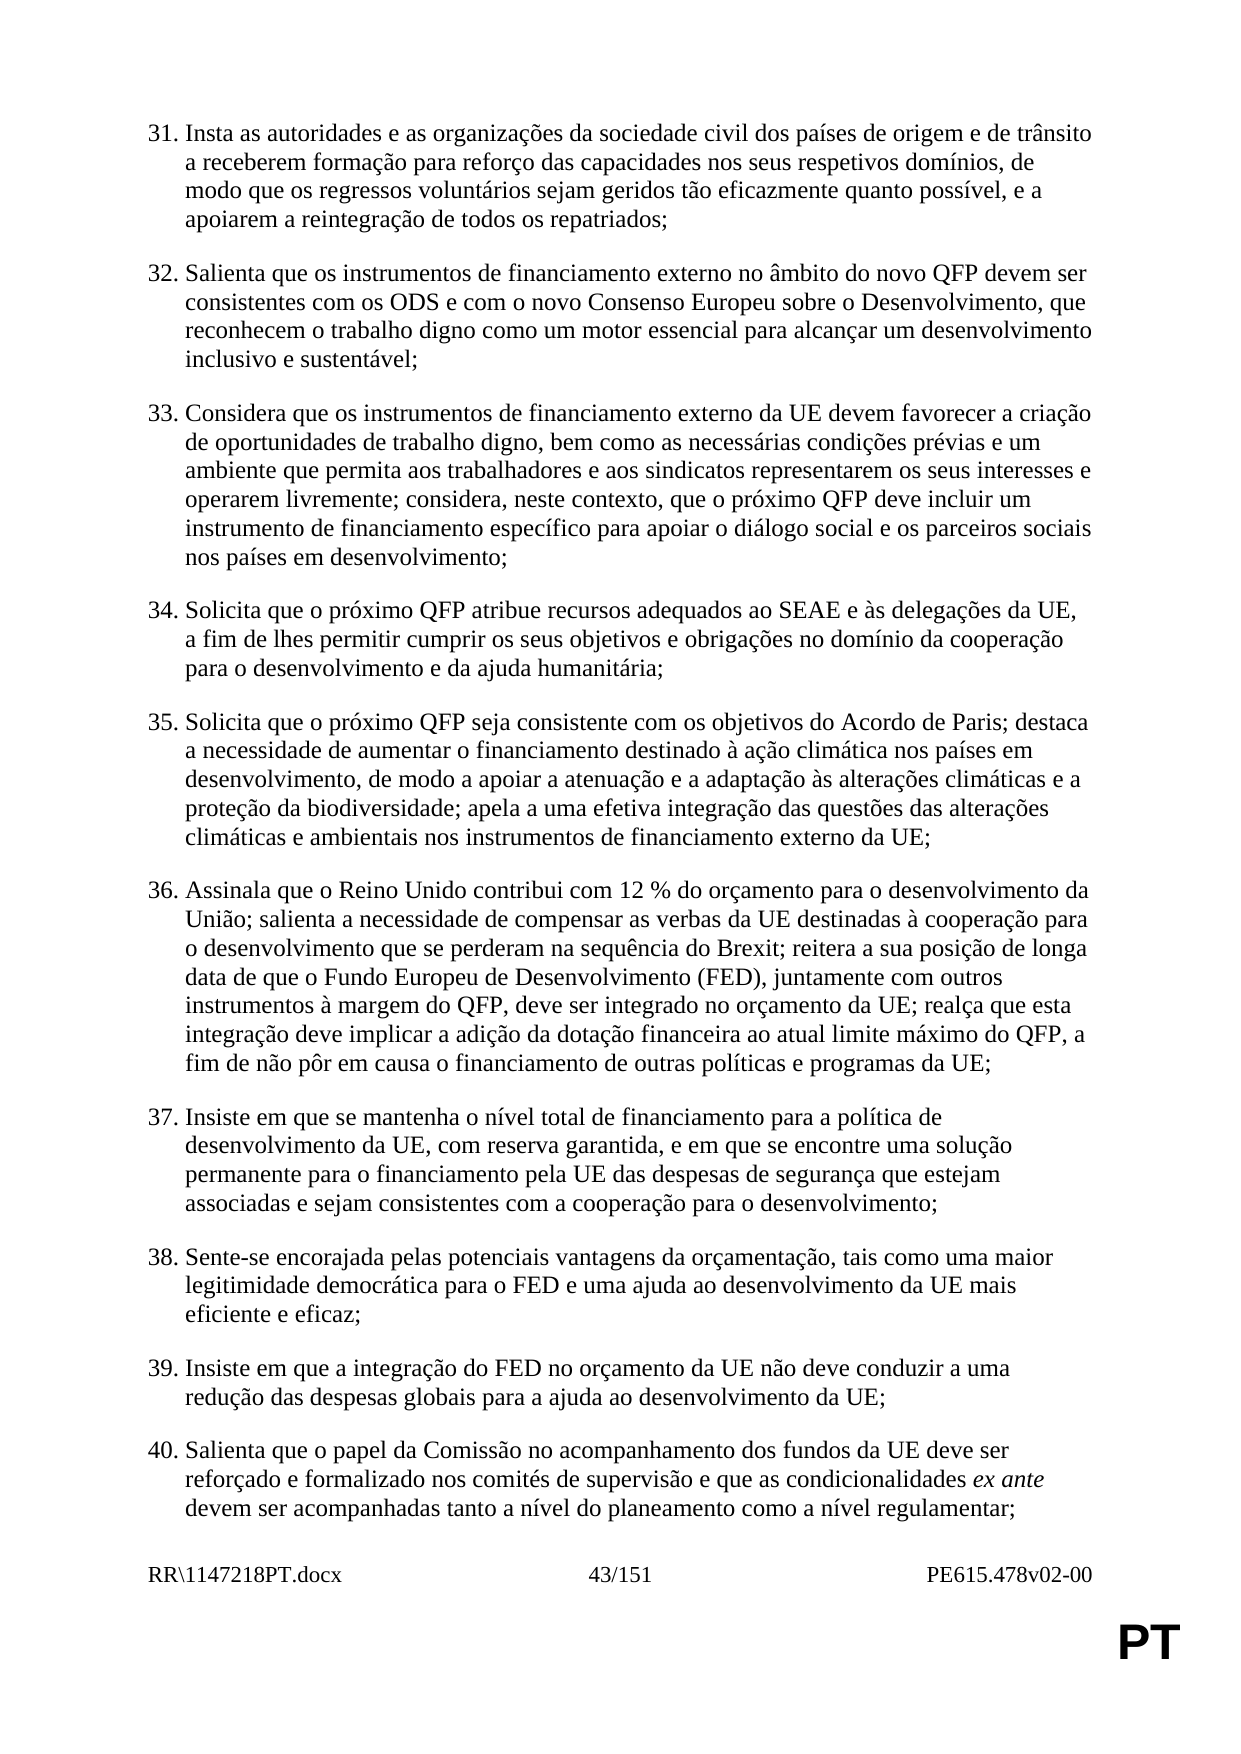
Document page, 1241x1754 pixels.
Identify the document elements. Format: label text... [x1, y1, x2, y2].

text 34. Solicita que o próximo QFP atribue recursos adequados ao SEAE e às delegações da UE, a fim de lhes permitir cumprir os seus objetivos e obrigações no domínio da cooperação para o desenvolvimento e da ajuda humanitária; [148, 596, 1092, 682]
text 33. Considera que os instrumentos de financiamento externo da UE devem favorecer a criação de oportunidades de trabalho digno, bem como as necessárias condições prévias e um ambiente que permita aos trabalhadores e aos sindicatos representarem os seus interesses e operarem livremente; considera, neste contexto, que o próximo QFP deve incluir um instrumento de financiamento específico para apoiar o diálogo social e os parceiros sociais nos países em desenvolvimento; [148, 398, 1092, 571]
text 37. Insiste em que se mantenha o nível total de financiamento para a política de desenvolvimento da UE, com reserva garantida, e em que se encontre uma solução permanente para o financiamento pela UE das despesas de segurança que estejam associadas e sejam consistentes com a cooperação para o desenvolvimento; [148, 1102, 1092, 1217]
text 31. Insta as autoridades e as organizações da sociedade civil dos países de origem e de trânsito a receberem formação para reforço das capacidades nos seus respetivos domínios, de modo que os regressos voluntários sejam geridos tão eficazmente quanto possível, e a apoiarem a reintegração de todos os repatriados; [148, 118, 1092, 233]
text 32. Salienta que os instrumentos de financiamento externo no âmbito do novo QFP devem ser consistentes com os ODS e com o novo Consenso Europeu sobre o Desenvolvimento, que reconhecem o trabalho digno como um motor essencial para alcançar um desenvolvimento inclusivo e sustentável; [148, 258, 1092, 373]
text 36. Assinala que o Reino Unido contribui com 12 % do orçamento para o desenvolvimento da União; salienta a necessidade de compensar as verbas da UE destinadas à cooperação para o desenvolvimento que se perderam na sequência do Brexit; reitera a sua posição de longa data de que o Fundo Europeu de Desenvolvimento (FED), juntamente com outros instrumentos à margem do QFP, deve ser integrado no orçamento da UE; realça que esta integração deve implicar a adição da dotação financeira ao atual limite máximo do QFP, a fim de não pôr em causa o financiamento de outras políticas e programas da UE; [148, 876, 1092, 1077]
text 35. Solicita que o próximo QFP seja consistente com os objetivos do Acordo de Paris; destaca a necessidade de aumentar o financiamento destinado à ação climática nos países em desenvolvimento, de modo a apoiar a atenuação e a adaptação às alterações climáticas e a proteção da biodiversidade; apela a uma efetiva integração das questões das alterações climáticas e ambientais nos instrumentos de financiamento externo da UE; [148, 707, 1092, 851]
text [148, 1436, 1092, 1522]
text 38. Sente-se encorajada pelas potenciais vantagens da orçamentação, tais como uma maior legitimidade democrática para o FED e uma ajuda ao desenvolvimento da UE mais eficiente e eficaz; [148, 1242, 1092, 1328]
text 39. Insiste em que a integração do FED no orçamento da UE não deve conduzir a uma redução das despesas globais para a ajuda ao desenvolvimento da UE; [148, 1353, 1092, 1411]
